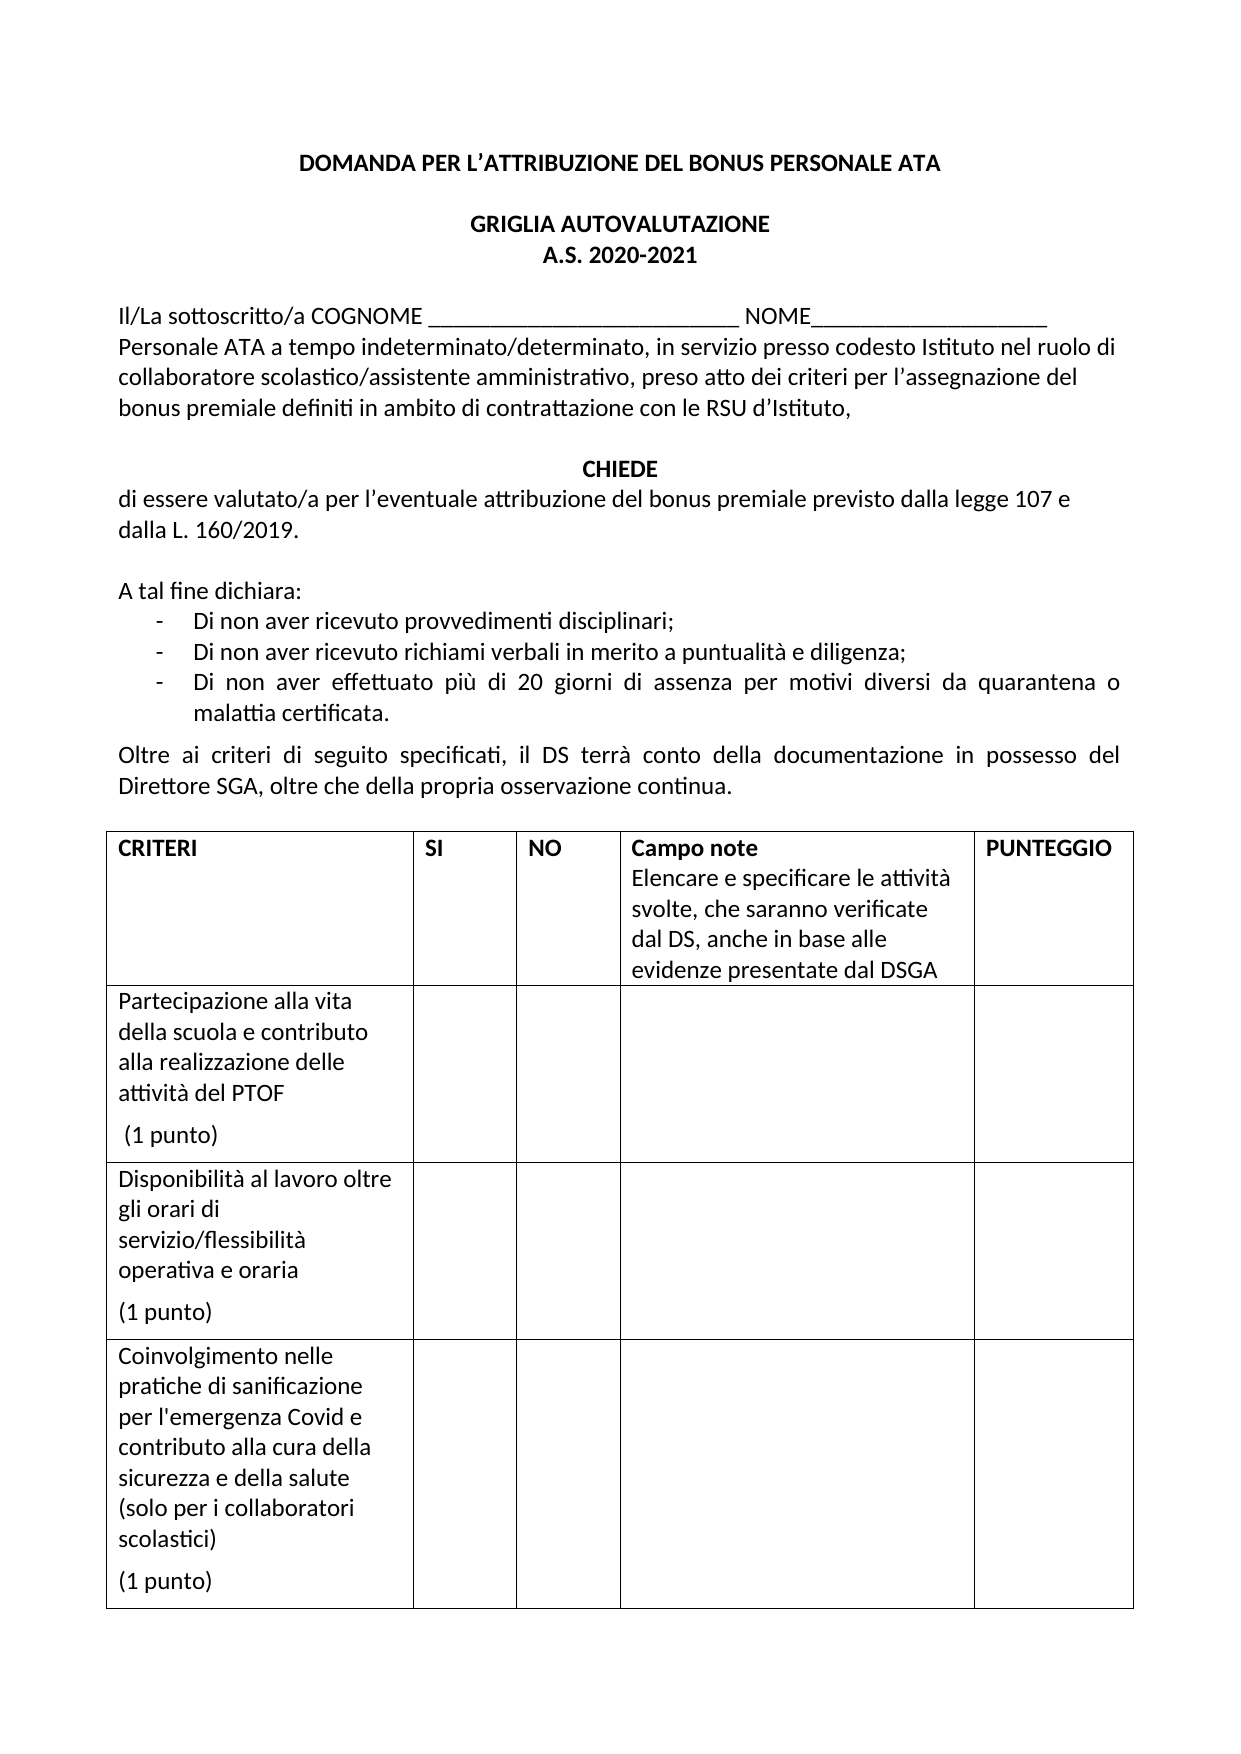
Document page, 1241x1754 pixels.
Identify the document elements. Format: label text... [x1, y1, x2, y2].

table_cell [517, 1163, 620, 1339]
table_cell [517, 1340, 620, 1608]
text Il/La sottoscritto/a COGNOME _________________________ NOME___________________ [118, 300, 1122, 331]
table_cell [621, 986, 974, 1162]
table_cell [975, 986, 1133, 1162]
table_cell [975, 1340, 1133, 1608]
table_cell Coinvolgimento nelle pratiche di sanificazione per l'emergenza Covid e contributo alla cura della sicurezza e della salute (solo per i collaboratori scolastici) (1 punto) [107, 1340, 413, 1608]
text Oltre ai criteri di seguito specificati, il DS terrà conto della documentazione in possesso del Direttore SGA, oltre che della propria osservazione continua. [118, 739, 1122, 800]
table_header SI [414, 832, 516, 984]
table_cell [414, 986, 516, 1162]
text Personale ATA a tempo indeterminato/determinato, in servizio presso codesto Istituto nel ruolo di collaboratore scolastico/assistente amministrativo, preso atto dei criteri per l’assegnazione del bonus premiale definiti in ambito di contrattazione con le RSU d’Istituto, [118, 331, 1122, 422]
list Di non aver effettuato più di 20 giorni di assenza per motivi diversi da quarantena o malattia certificata. [156, 666, 1122, 727]
table_cell [975, 1163, 1133, 1339]
text DOMANDA PER L’ATTRIBUZIONE DEL BONUS PERSONALE ATA [118, 148, 1122, 178]
list Di non aver ricevuto provvedimenti disciplinari; [156, 605, 1122, 636]
table_header PUNTEGGIO [975, 832, 1133, 984]
table_header Campo note Elencare e specificare le attività svolte, che saranno verificate dal DS, anche in base alle evidenze presentate dal DSGA [621, 832, 974, 984]
text A tal fine dichiara: [118, 575, 1122, 605]
table_cell [414, 1340, 516, 1608]
table_header CRITERI [107, 832, 413, 984]
table_cell Disponibilità al lavoro oltre gli orari di servizio/flessibilità operativa e oraria (1 punto) [107, 1163, 413, 1339]
table_cell [621, 1340, 974, 1608]
table_cell [621, 1163, 974, 1339]
table_header NO [517, 832, 620, 984]
list Di non aver ricevuto richiami verbali in merito a puntualità e diligenza; [156, 636, 1122, 666]
text A.S. 2020-2021 [118, 239, 1122, 270]
table_cell Partecipazione alla vita della scuola e contributo alla realizzazione delle attività del PTOF (1 punto) [107, 986, 413, 1162]
text di essere valutato/a per l’eventuale attribuzione del bonus premiale previsto dalla legge 107 e dalla L. 160/2019. [118, 483, 1122, 544]
text CHIEDE [118, 453, 1122, 483]
table_cell [517, 986, 620, 1162]
text GRIGLIA AUTOVALUTAZIONE [118, 209, 1122, 239]
table_cell [414, 1163, 516, 1339]
